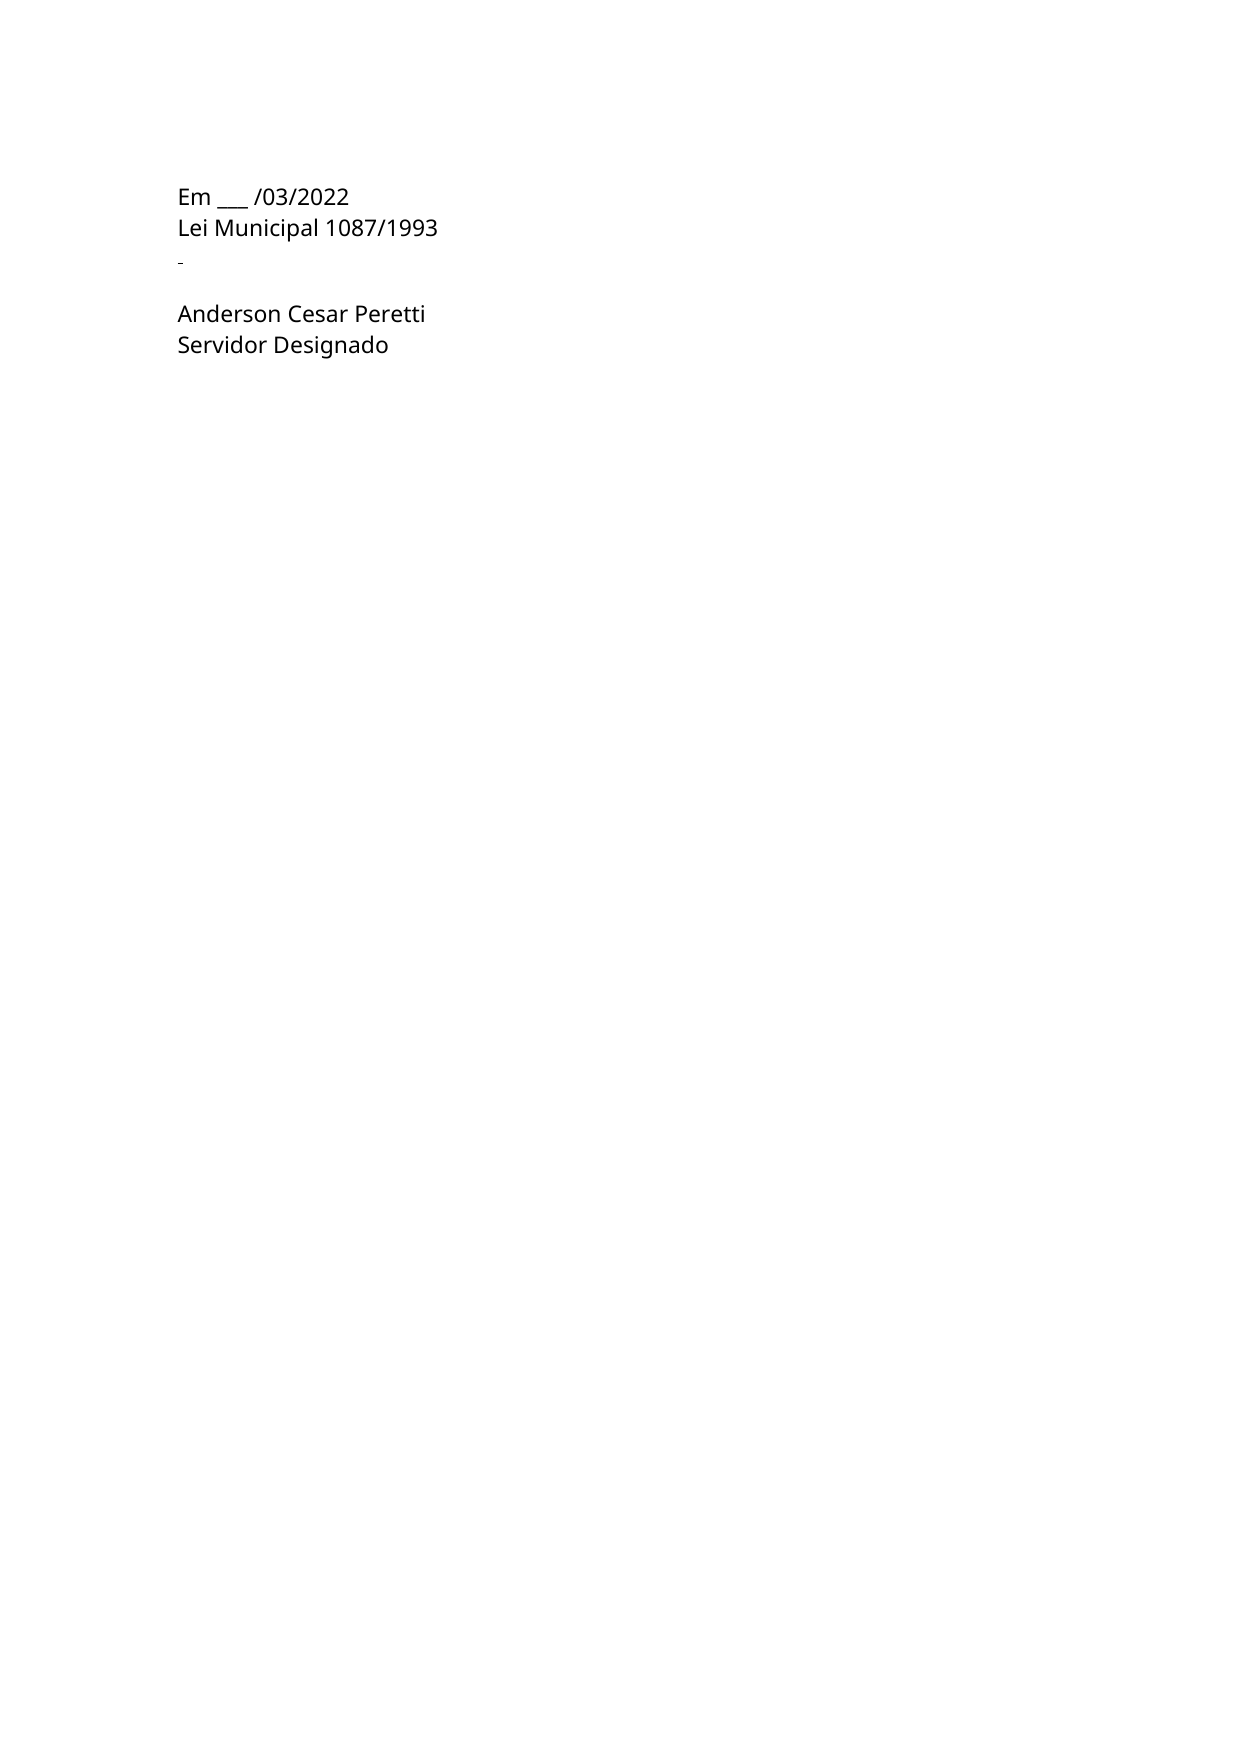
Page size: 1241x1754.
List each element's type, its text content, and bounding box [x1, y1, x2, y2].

text Em ___ /03/2022 [177, 181, 1063, 212]
text Anderson Cesar Peretti [177, 298, 1063, 329]
text Servidor Designado [177, 329, 1063, 361]
text Lei Municipal 1087/1993 [177, 212, 1063, 243]
